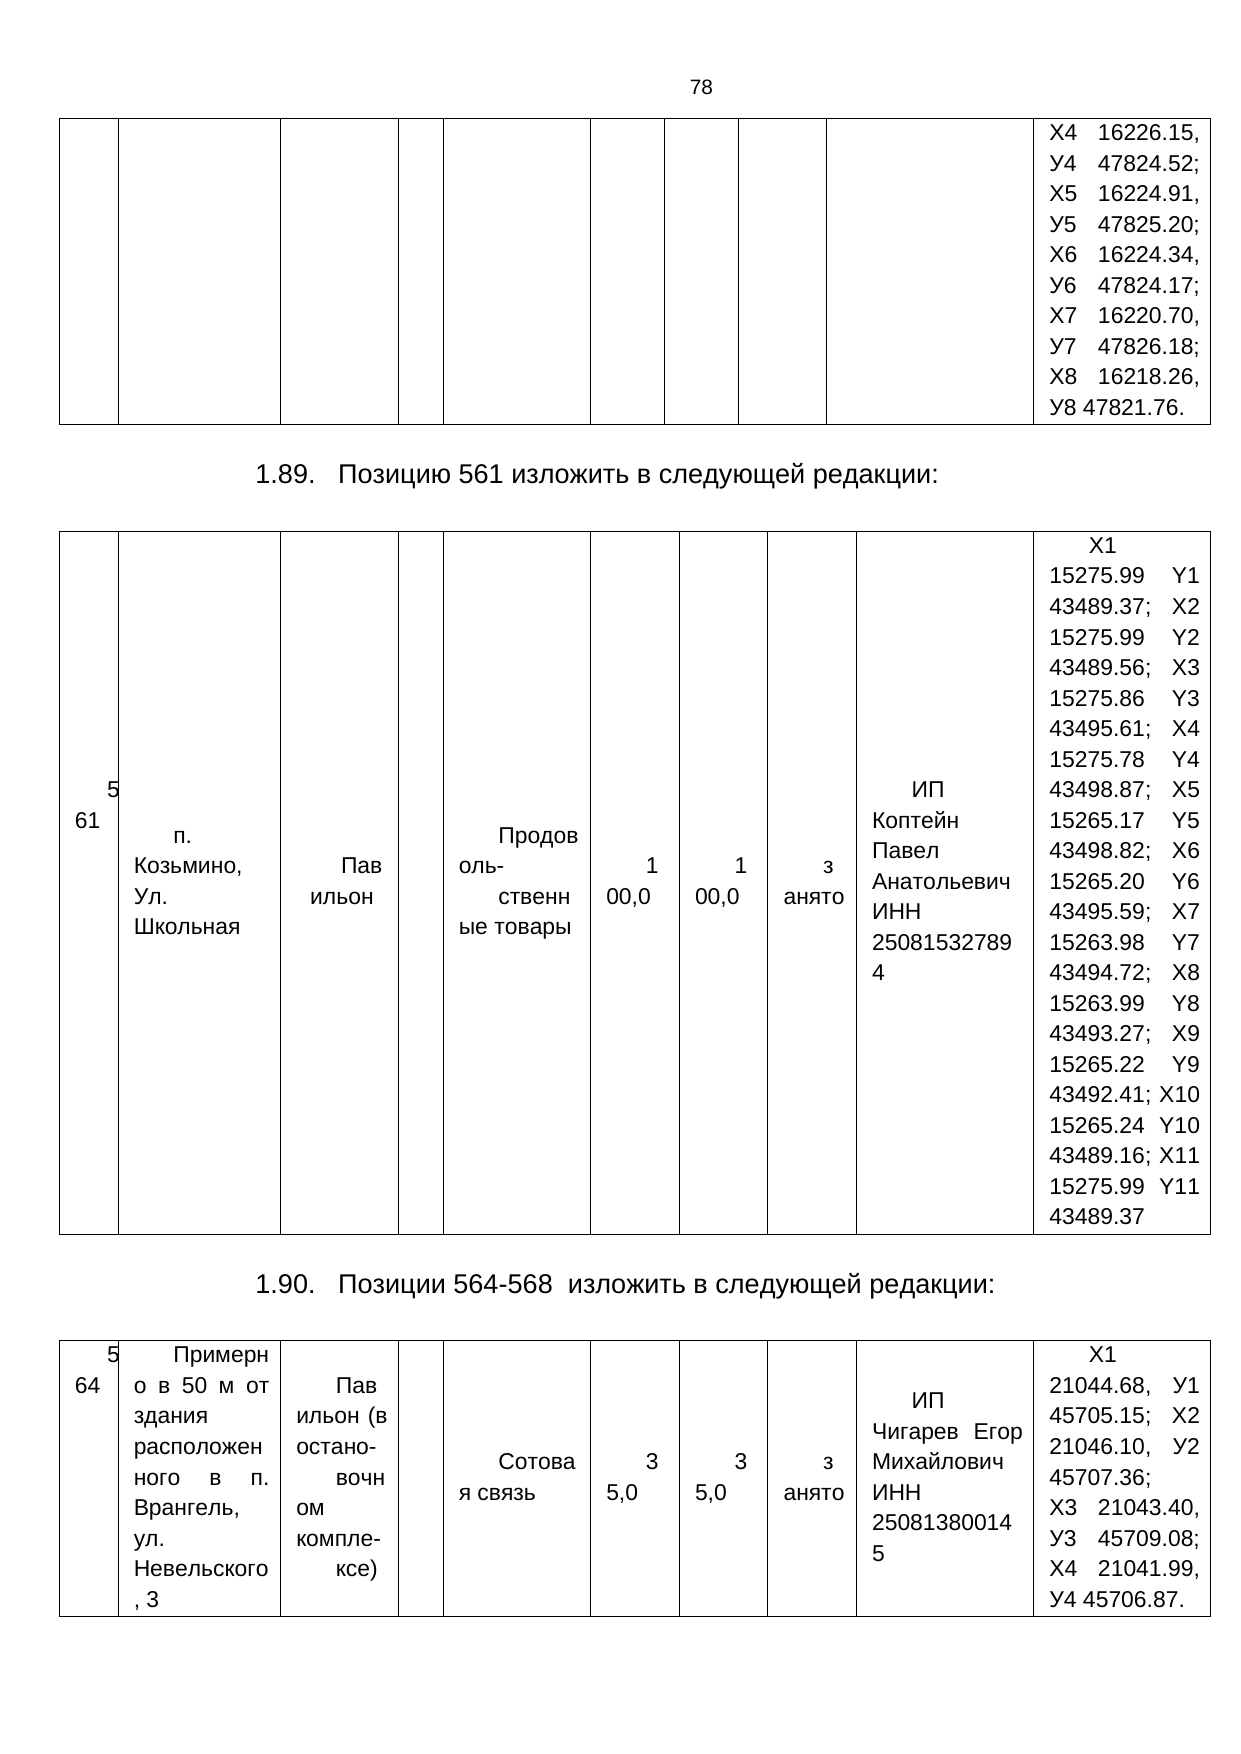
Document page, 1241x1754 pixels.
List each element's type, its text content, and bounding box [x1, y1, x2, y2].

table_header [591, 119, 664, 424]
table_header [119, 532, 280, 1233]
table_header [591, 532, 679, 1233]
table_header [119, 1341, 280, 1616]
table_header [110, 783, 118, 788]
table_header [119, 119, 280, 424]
text 1.90. Позиции 564-568 изложить в следующей редакции: [181, 1268, 1181, 1299]
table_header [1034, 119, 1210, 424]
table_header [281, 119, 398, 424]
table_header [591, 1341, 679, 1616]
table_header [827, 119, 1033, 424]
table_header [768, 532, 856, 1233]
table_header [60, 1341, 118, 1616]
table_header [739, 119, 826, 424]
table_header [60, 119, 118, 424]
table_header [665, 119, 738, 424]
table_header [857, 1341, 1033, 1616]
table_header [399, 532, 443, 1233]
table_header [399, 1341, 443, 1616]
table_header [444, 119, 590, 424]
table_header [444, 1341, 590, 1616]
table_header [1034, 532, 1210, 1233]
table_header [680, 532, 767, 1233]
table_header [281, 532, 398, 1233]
text 1.89. Позицию 561 изложить в следующей редакции: [181, 458, 1181, 489]
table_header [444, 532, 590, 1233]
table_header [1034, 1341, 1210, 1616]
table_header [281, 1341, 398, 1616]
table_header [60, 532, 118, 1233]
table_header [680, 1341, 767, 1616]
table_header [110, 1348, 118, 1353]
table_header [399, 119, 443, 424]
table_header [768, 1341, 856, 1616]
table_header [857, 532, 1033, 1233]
